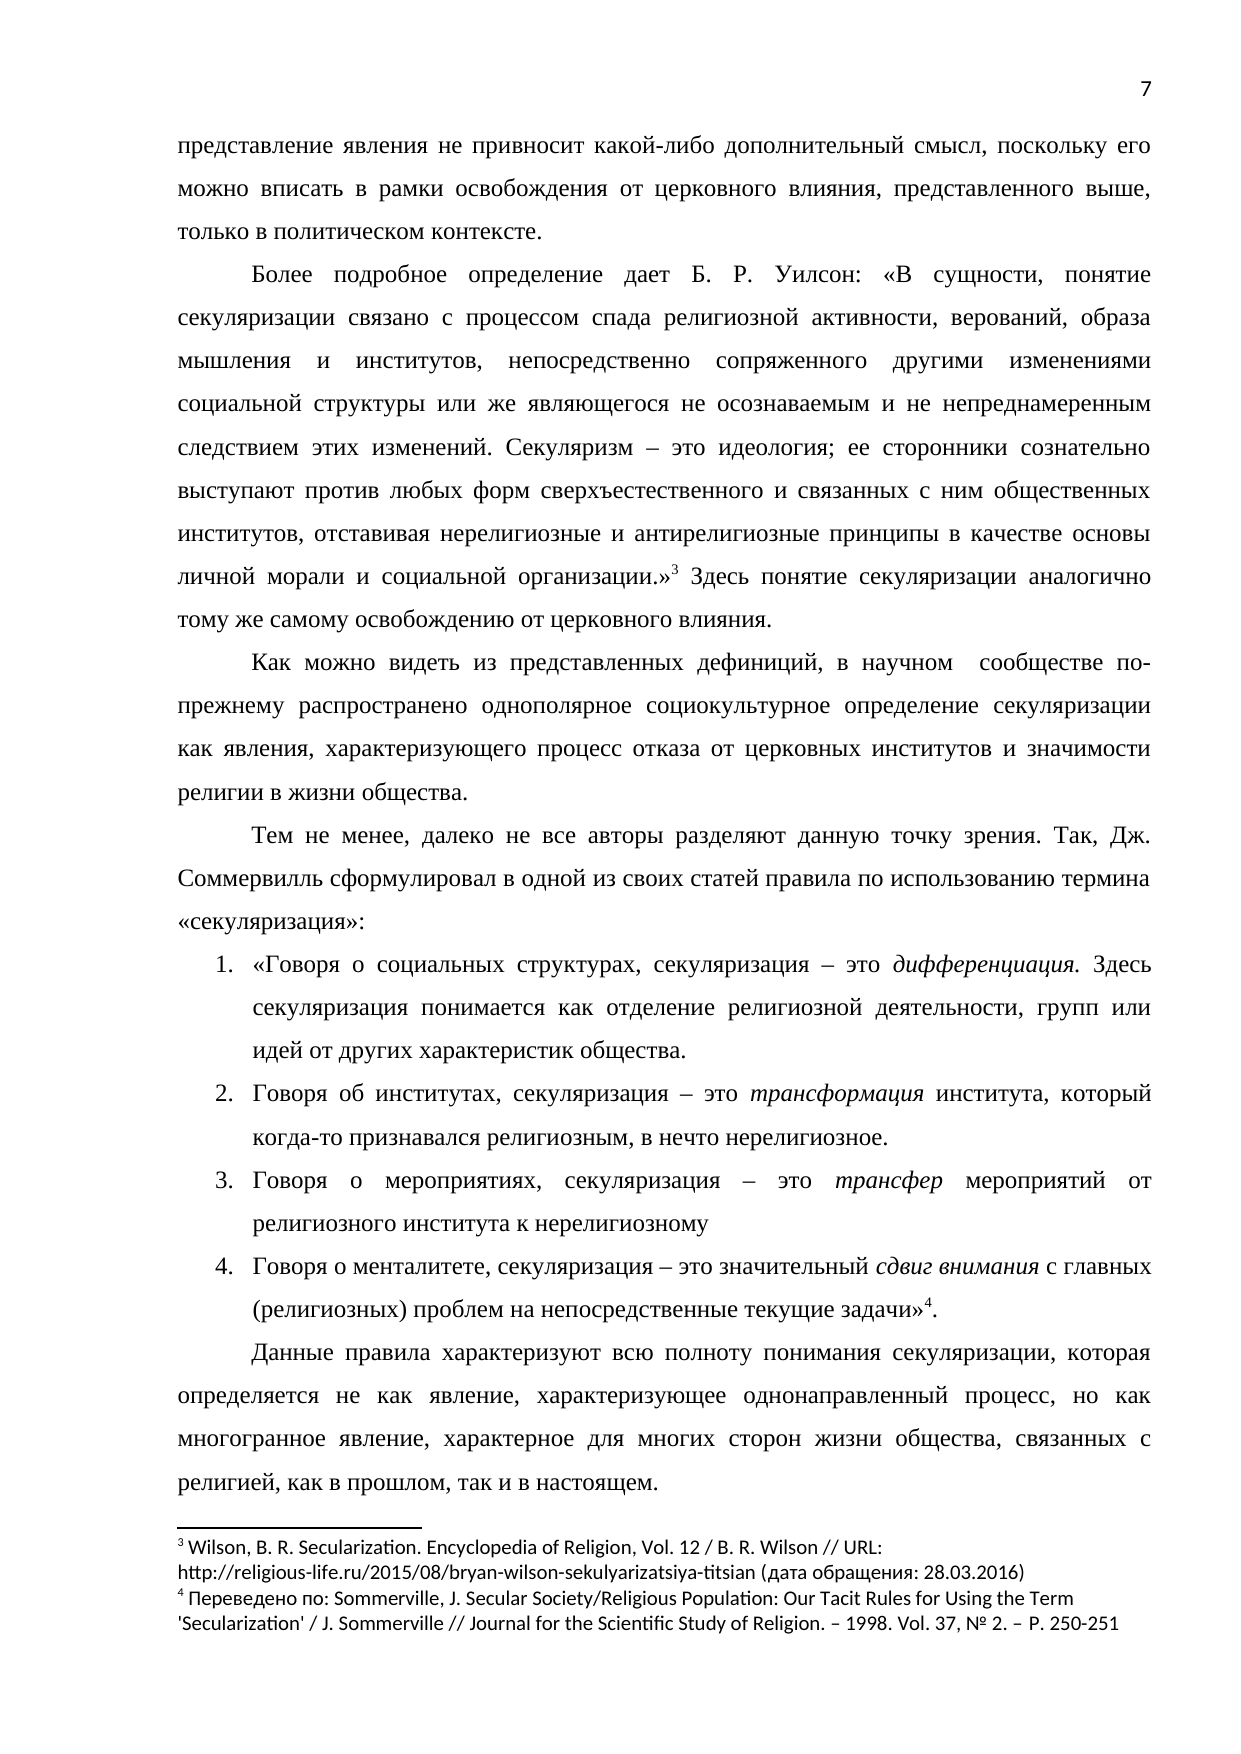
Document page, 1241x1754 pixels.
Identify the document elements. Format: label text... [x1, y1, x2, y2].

list Говоря о мероприятиях, секуляризация – это трансфер мероприятий от религиозного института к нерелигиозному [215, 1165, 1152, 1237]
text Более подробное определение дает Б. Р. Уилсон: «В сущности, понятие секуляризации связано с процессом спада религиозной активности, верований, образа мышления и институтов, непосредственно сопряженного другими изменениями социальной структуры или же являющегося не осознаваемым и не непреднамеренным следствием этих изменений. Секуляризм – это идеология; ее сторонники сознательно выступают против любых форм сверхъестественного и связанных с ним общественных институтов, отставивая нерелигиозные и антирелигиозные принципы в качестве основы личной морали и социальной организации.» Здесь понятие секуляризации аналогично тому же самому освобождению от церковного влияния. [177, 259, 1152, 633]
list Говоря об институтах, секуляризация – это трансформация института, который когда-то признавался религиозным, в нечто нерелигиозное. [215, 1078, 1152, 1150]
list Говоря о менталитете, секуляризация – это значительный сдвиг внимания с главных (религиозных) проблем на непосредственные текущие задачи». [215, 1251, 1152, 1323]
list «Говоря о социальных структурах, секуляризация – это дифференциация. Здесь секуляризация понимается как отделение религиозной деятельности, групп или идей от других характеристик общества. [215, 949, 1152, 1064]
text Как можно видеть из представленных дефиниций, в научном сообществе по-прежнему распространено однополярное социокультурное определение секуляризации как явления, характеризующего процесс отказа от церковных институтов и значимости религии в жизни общества. [177, 647, 1152, 805]
text Данные правила характеризуют всю полноту понимания секуляризации, которая определяется не как явление, характеризующее однонаправленный процесс, но как многогранное явление, характерное для многих сторон жизни общества, связанных с религией, как в прошлом, так и в настоящем. [177, 1337, 1152, 1495]
text Тем не менее, далеко не все авторы разделяют данную точку зрения. Так, Дж. Соммервилль сформулировал в одной из своих статей правила по использованию термина «секуляризация»: [177, 820, 1152, 935]
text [177, 130, 1152, 245]
